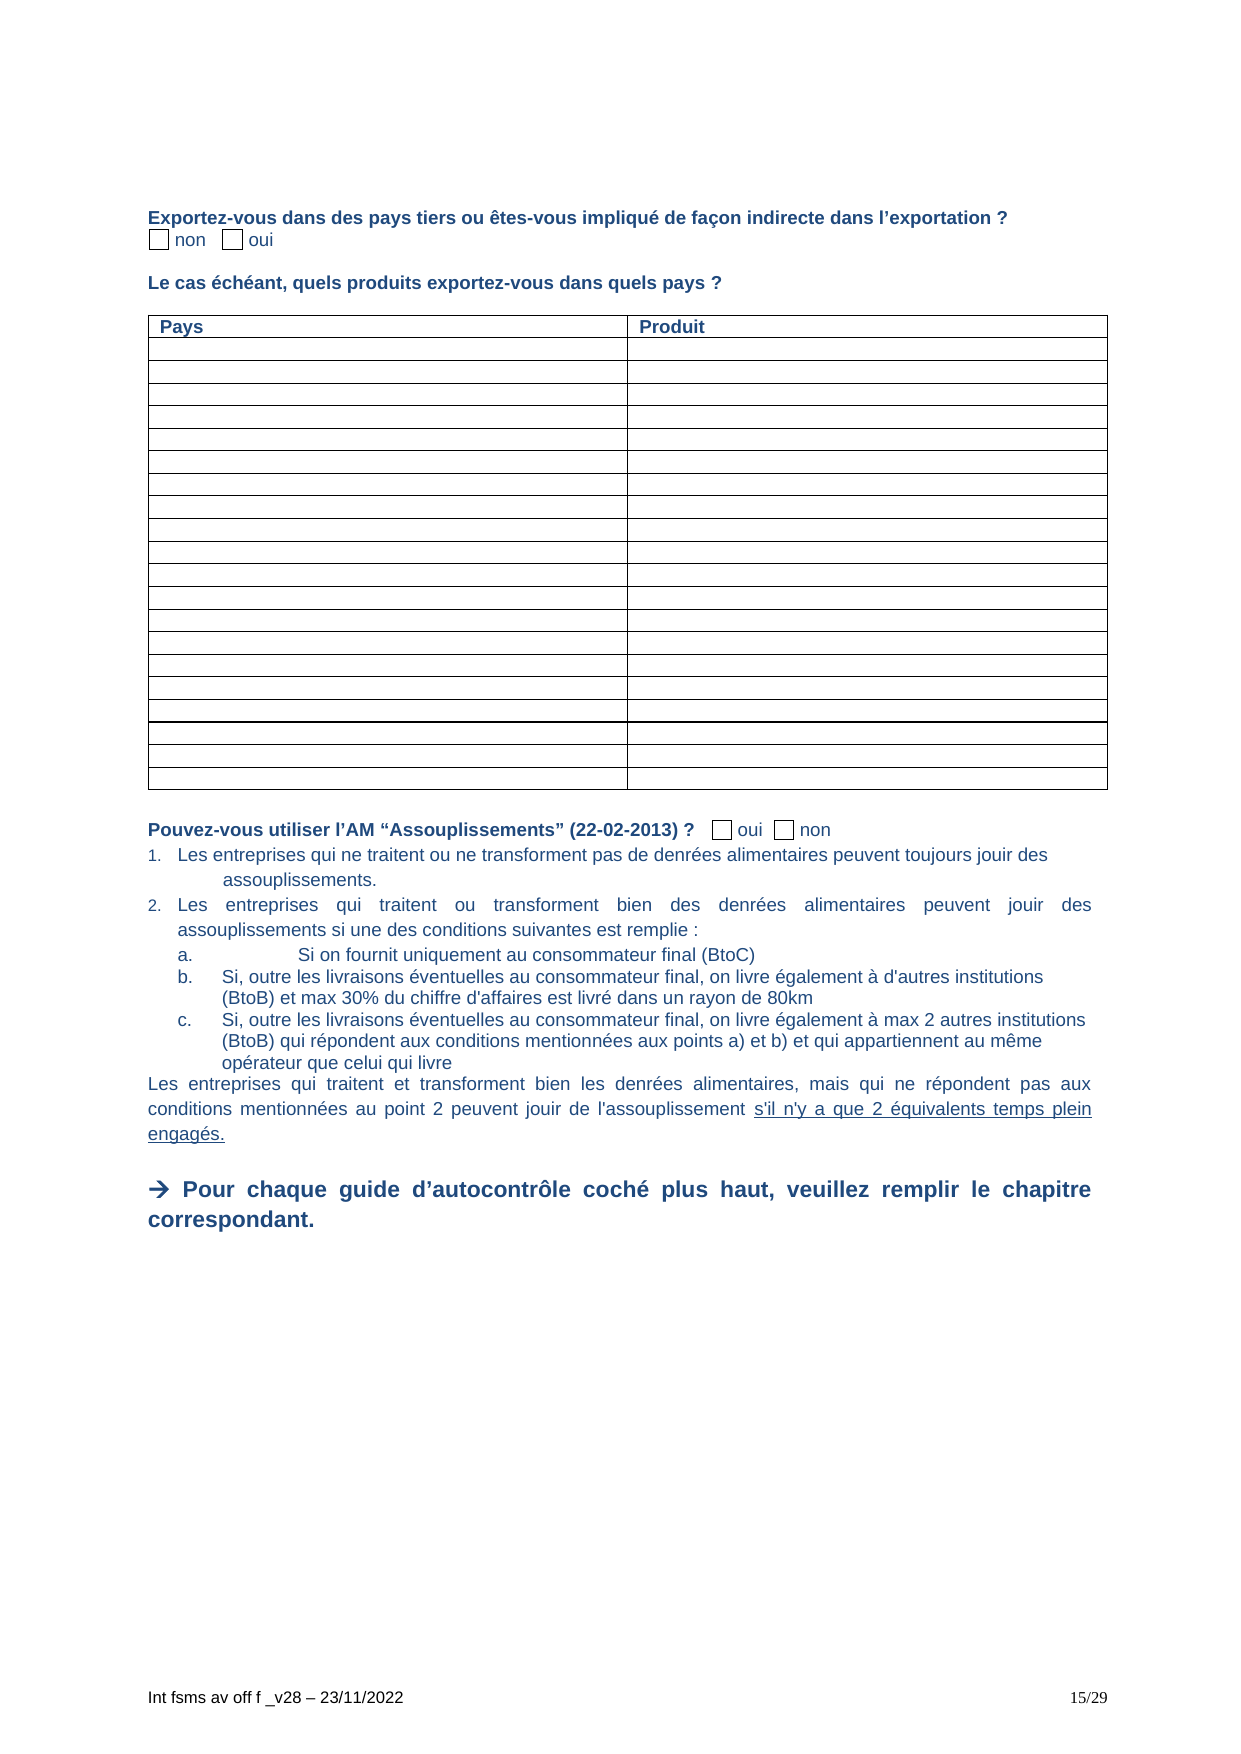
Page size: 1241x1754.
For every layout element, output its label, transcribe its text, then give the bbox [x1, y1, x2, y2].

list Les entreprises qui ne traitent ou ne transforment pas de denrées alimentaires peuvent toujours jouir des assouplissements. [148, 844, 1092, 890]
table_cell [628, 564, 1107, 586]
table_cell [149, 496, 627, 518]
table_cell [149, 429, 627, 450]
table_cell [149, 610, 627, 631]
table_cell [149, 745, 627, 767]
table_cell [628, 496, 1107, 518]
table_cell [628, 429, 1107, 450]
table_cell [628, 542, 1107, 563]
table_cell [149, 474, 627, 495]
table_cell [149, 723, 627, 744]
table_cell [149, 384, 627, 405]
text Le cas échéant, quels produits exportez-vous dans quels pays ? [148, 271, 1092, 293]
list Les entreprises qui traitent ou transforment bien des denrées alimentaires peuvent jouir des assouplissements si une des conditions suivantes est remplie : [148, 894, 1092, 940]
text Exportez-vous dans des pays tiers ou êtes-vous impliqué de façon indirecte dans l’exportation ? [148, 207, 1092, 228]
table_header Pays [149, 316, 627, 337]
table_cell [628, 700, 1107, 721]
text Les entreprises qui traitent et transforment bien les denrées alimentaires, mais qui ne répondent pas aux conditions mentionnées au point 2 peuvent jouir de l'assouplissement s'il n'y a que 2 équivalents temps plein engagés. [148, 1073, 1092, 1145]
table_header Produit [628, 316, 1107, 337]
table_cell [628, 655, 1107, 676]
table_cell [149, 338, 627, 360]
table_cell [149, 564, 627, 586]
table_cell [149, 655, 627, 676]
table_cell [628, 768, 1107, 789]
table_cell [149, 406, 627, 428]
table_cell [628, 677, 1107, 699]
text non oui [148, 228, 1092, 250]
list Si, outre les livraisons éventuelles au consommateur final, on livre également à max 2 autres institutions (BtoB) qui répondent aux conditions mentionnées aux points a) et b) et qui appartiennent au même opérateur que celui qui livre [177, 1008, 1092, 1073]
table_cell [149, 587, 627, 608]
text Pour chaque guide d’autocontrôle coché plus haut, veuillez remplir le chapitre correspondant. [148, 1176, 1092, 1232]
table_cell [628, 474, 1107, 495]
table_cell [628, 745, 1107, 767]
table_cell [628, 723, 1107, 744]
table_cell [628, 384, 1107, 405]
table_cell [149, 451, 627, 473]
table_cell [628, 406, 1107, 428]
text Pouvez-vous utiliser l’AM “Assouplissements” (22-02-2013) ? oui non [148, 819, 1092, 841]
table_cell [628, 361, 1107, 382]
table_cell [628, 610, 1107, 631]
table_cell [149, 542, 627, 563]
list Si on fournit uniquement au consommateur final (BtoC) [177, 944, 1092, 965]
table_cell [628, 632, 1107, 654]
table_cell [628, 519, 1107, 541]
table_cell [149, 677, 627, 699]
table_cell [149, 768, 627, 789]
table_cell [149, 632, 627, 654]
table_cell [149, 519, 627, 541]
table_cell [149, 700, 627, 721]
list Si, outre les livraisons éventuelles au consommateur final, on livre également à d'autres institutions (BtoB) et max 30% du chiffre d'affaires est livré dans un rayon de 80km [177, 965, 1092, 1008]
table_cell [628, 451, 1107, 473]
table_cell [149, 361, 627, 382]
table_cell [628, 338, 1107, 360]
table_cell [628, 587, 1107, 608]
